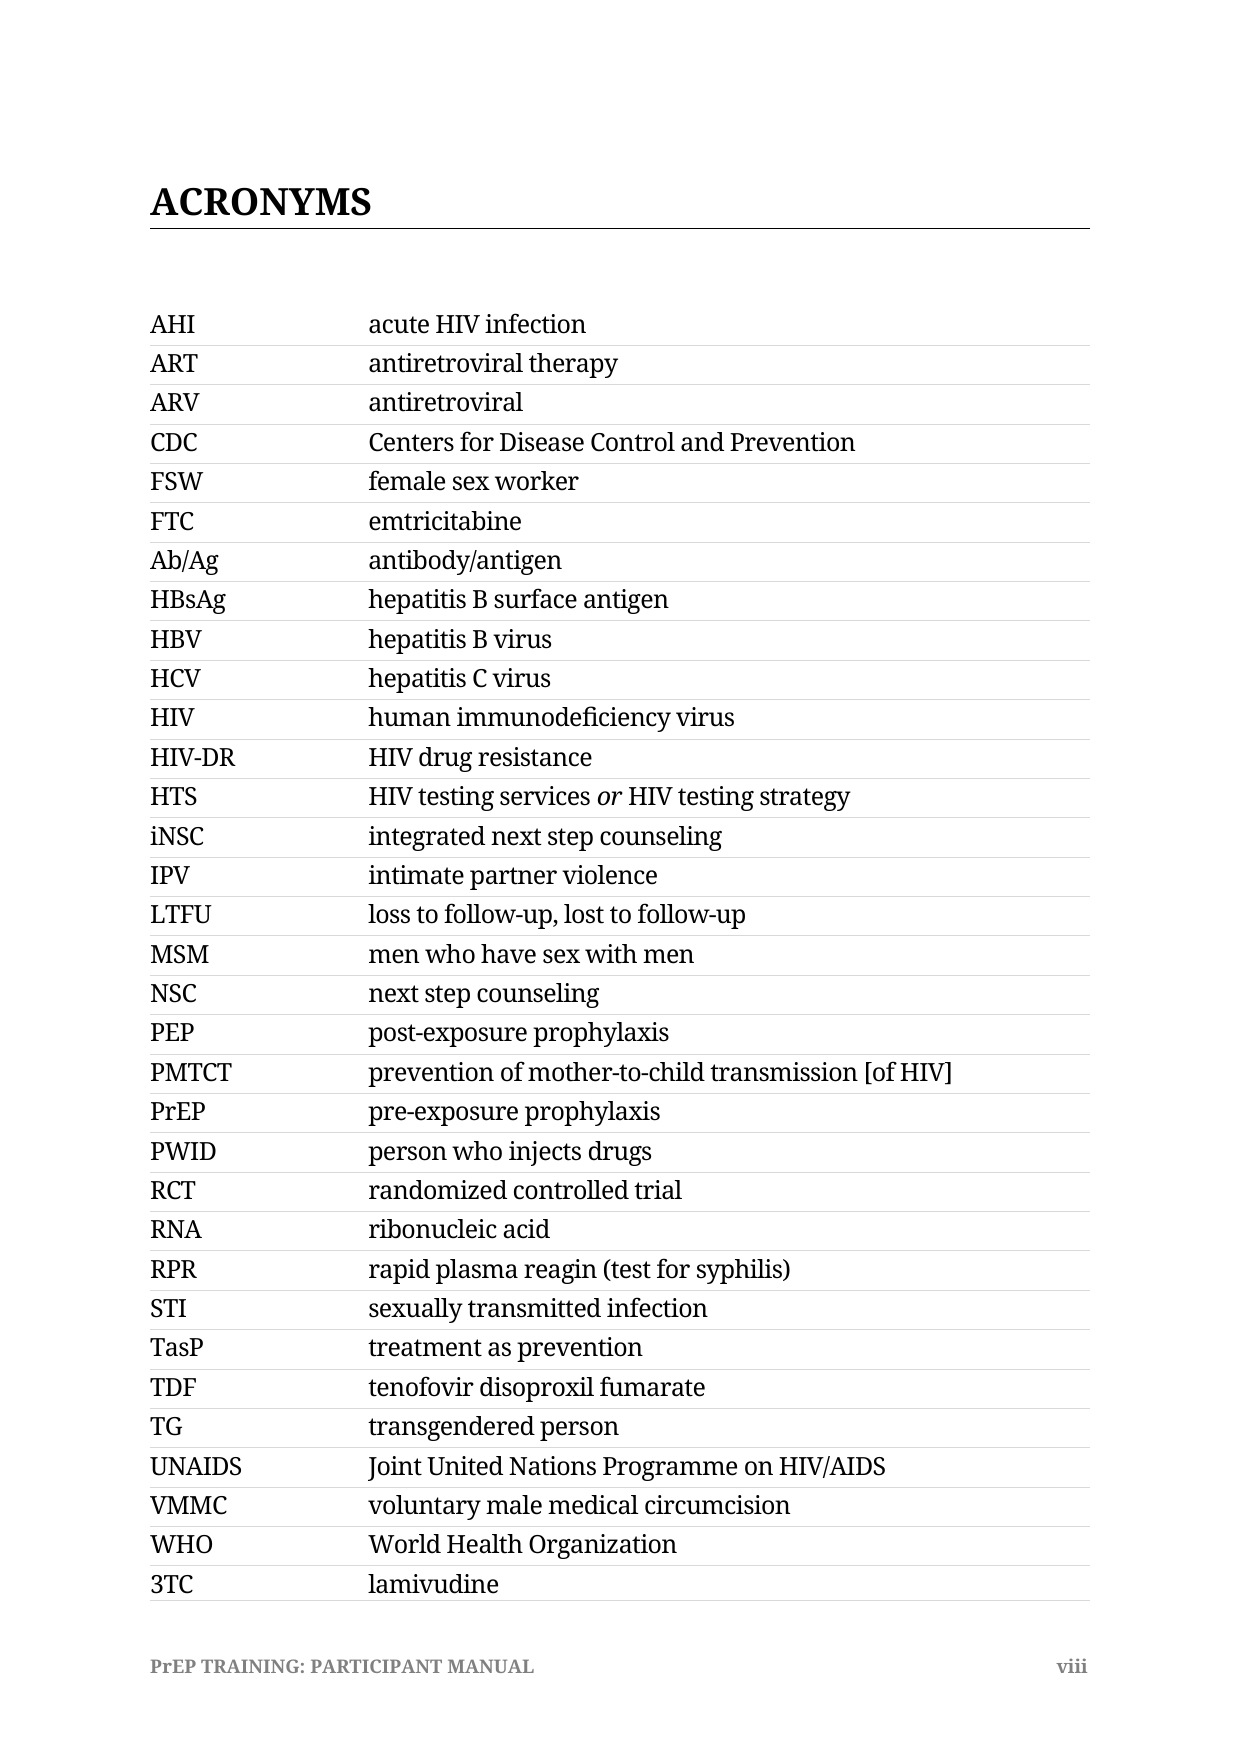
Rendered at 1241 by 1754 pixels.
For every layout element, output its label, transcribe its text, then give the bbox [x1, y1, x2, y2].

table_cell HIV testing services or HIV testing strategy [368, 779, 1090, 817]
table_cell person who injects drugs [368, 1133, 1090, 1172]
table_cell Ab/Ag [150, 543, 368, 581]
table_cell ARV [150, 385, 368, 423]
table_cell next step counseling [368, 976, 1090, 1014]
table_cell World Health Organization [368, 1527, 1090, 1565]
table_cell Centers for Disease Control and Prevention [368, 425, 1090, 463]
table_cell HTS [150, 779, 368, 817]
table_cell rapid plasma reagin (test for syphilis) [368, 1251, 1090, 1290]
table_cell sexually transmitted infection [368, 1291, 1090, 1329]
table_cell loss to follow-up, lost to follow-up [368, 897, 1090, 935]
table_cell intimate partner violence [368, 858, 1090, 896]
table_cell STI [150, 1291, 368, 1329]
table_cell HBV [150, 621, 368, 660]
table_cell PEP [150, 1015, 368, 1053]
table_cell FTC [150, 503, 368, 542]
table_cell transgendered person [368, 1409, 1090, 1447]
table_cell hepatitis B virus [368, 621, 1090, 660]
table_cell FSW [150, 464, 368, 502]
table_cell lamivudine [368, 1566, 1090, 1600]
table_header acute HIV infection [368, 256, 1090, 345]
table_cell HCV [150, 661, 368, 699]
table_cell VMMC [150, 1488, 368, 1526]
table_cell post-exposure prophylaxis [368, 1015, 1090, 1053]
table_cell treatment as prevention [368, 1330, 1090, 1368]
table_cell hepatitis B surface antigen [368, 582, 1090, 620]
table_cell female sex worker [368, 464, 1090, 502]
table_cell iNSC [150, 818, 368, 857]
table_cell HIV-DR [150, 740, 368, 778]
table_cell WHO [150, 1527, 368, 1565]
table_cell IPV [150, 858, 368, 896]
table_cell TDF [150, 1370, 368, 1408]
table_cell RNA [150, 1212, 368, 1250]
table_cell 3TC [150, 1566, 368, 1600]
table_cell Joint United Nations Programme on HIV/AIDS [368, 1448, 1090, 1487]
table_cell PMTCT [150, 1055, 368, 1093]
table_cell HBsAg [150, 582, 368, 620]
table_cell pre-exposure prophylaxis [368, 1094, 1090, 1132]
table_cell CDC [150, 425, 368, 463]
table_cell emtricitabine [368, 503, 1090, 542]
table_cell antiretroviral therapy [368, 346, 1090, 384]
table_cell RPR [150, 1251, 368, 1290]
table_cell PWID [150, 1133, 368, 1172]
table_cell RCT [150, 1173, 368, 1211]
table_cell tenofovir disoproxil fumarate [368, 1370, 1090, 1408]
table_cell TasP [150, 1330, 368, 1368]
table_cell prevention of mother-to-child transmission [of HIV] [368, 1055, 1090, 1093]
table_cell integrated next step counseling [368, 818, 1090, 857]
table_cell HIV [150, 700, 368, 738]
table_cell antiretroviral [368, 385, 1090, 423]
table_cell MSM [150, 936, 368, 975]
table_cell HIV drug resistance [368, 740, 1090, 778]
table_cell antibody/antigen [368, 543, 1090, 581]
table_cell hepatitis C virus [368, 661, 1090, 699]
table_cell randomized controlled trial [368, 1173, 1090, 1211]
subtitle ACRONYMS [150, 175, 1090, 228]
table_cell UNAIDS [150, 1448, 368, 1487]
table_cell TG [150, 1409, 368, 1447]
table_cell NSC [150, 976, 368, 1014]
table_header AHI [150, 256, 368, 345]
table_cell ART [150, 346, 368, 384]
table_cell men who have sex with men [368, 936, 1090, 975]
table_cell voluntary male medical circumcision [368, 1488, 1090, 1526]
table_cell human immunodeficiency virus [368, 700, 1090, 738]
table_cell PrEP [150, 1094, 368, 1132]
table_cell ribonucleic acid [368, 1212, 1090, 1250]
table_cell LTFU [150, 897, 368, 935]
